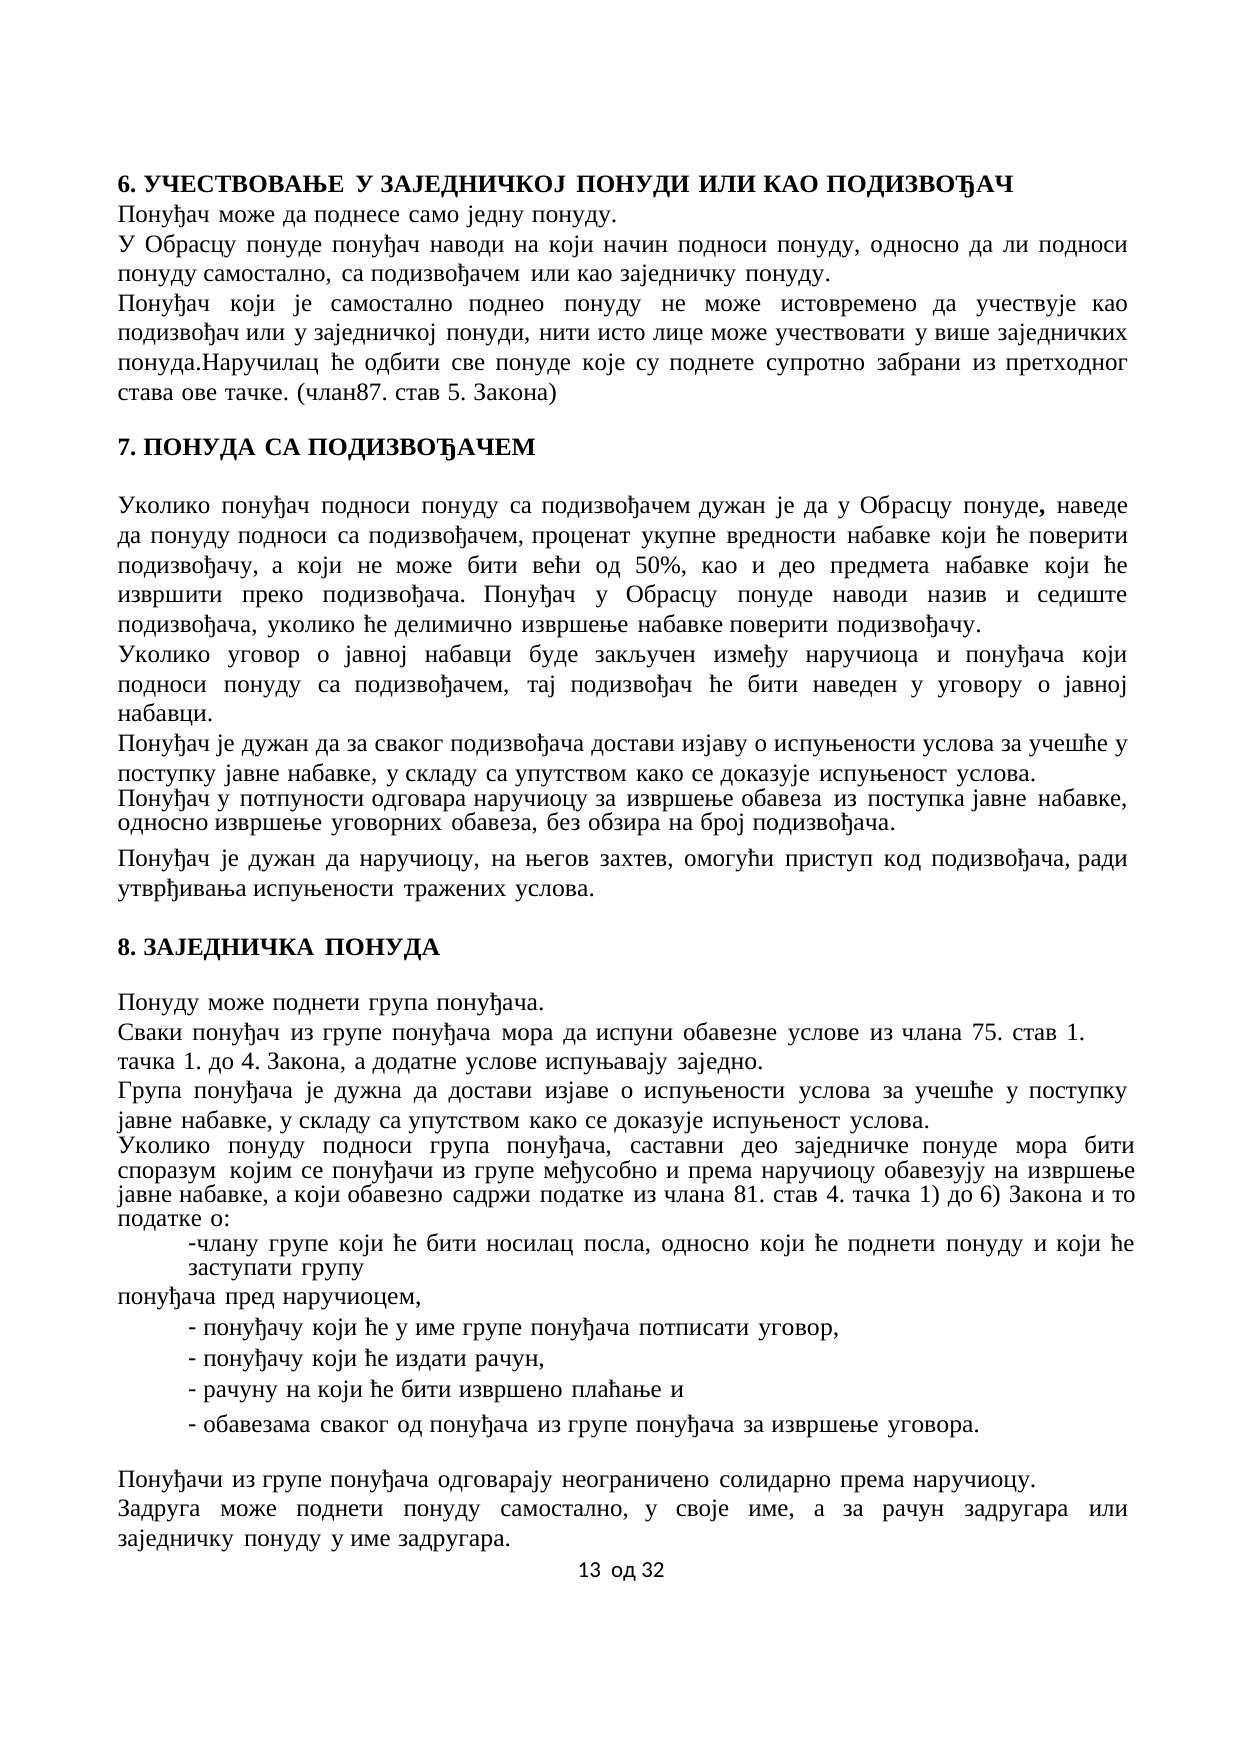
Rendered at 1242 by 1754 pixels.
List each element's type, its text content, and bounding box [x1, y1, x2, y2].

text Уколико уговор о јавној набавци буде закључен између наручиоца и понуђача који подноси понуду са подизвођачем, тај подизвођач ће бити наведен у уговору о јавној набавци. [117, 639, 1128, 727]
text Сваки понуђач из групе понуђача мора да испуни обавезне услове из члана 75. став 1. тачка 1. до 4. Закона, а додатне услове испуњавају заједно. [117, 1017, 1085, 1075]
text 6. УЧЕСТВОВАЊЕ У ЗАЈЕДНИЧКОЈ ПОНУДИ ИЛИ КАО ПОДИЗВОЂАЧ [117, 169, 1143, 198]
text Понуду може поднети група понуђача. [117, 987, 1135, 1016]
text Група понуђача је дужна да достави изјаве о испуњености услова за учешће у поступку јавне набавке, у складу са упутством како се доказује испуњеност услова. [117, 1075, 1128, 1134]
text 8. ЗАЈЕДНИЧКА ПОНУДА [117, 932, 1135, 961]
text Понуђач је дужан да наручиоцу, на његов захтев, омогући приступ код подизвођача, ради утврђивања испуњености тражених услова. [117, 843, 1128, 901]
text Понуђач који је самостално поднео понуду не може истовремено да учествује као подизвођач или у заједничкој понуди, нити исто лице може учествовати у више заједничких понуда.Наручилац ће одбити све понуде које су поднете супротно забрани из претходног става ове тачке. (члан87. став 5. Закона) [117, 288, 1128, 405]
text ‐ понуђачу који ће у име групе понуђача потписати уговор, [188, 1311, 1135, 1341]
text понуђача пред наручиоцем, [117, 1281, 1135, 1310]
text Уколико понуду подноси група понуђача, саставни део заједничке понуде мора бити споразум којим се понуђачи из групе међусобно и према наручиоцу обавезују на извршење јавне набавке, а који обавезно садржи податке из члана 81. став 4. тачка 1) до 6) Закона и то податке о: [117, 1134, 1135, 1232]
text ‐ обавезама сваког од понуђача из групе понуђача за извршење уговора. [188, 1407, 1135, 1437]
text Понуђачи из групе понуђача одговарају неограничено солидарно према наручиоцу. [117, 1464, 1135, 1492]
text Уколико понуђач подноси понуду са подизвођачем дужан је да у Обрасцу понуде, наведе да понуду подноси са подизвођачем, проценат укупне вредности набавке који ће поверити подизвођачу, а који не може бити већи од 50%, као и део предмета набавке који ће извршити преко подизвођача. Понуђач у Обрасцу понуде наводи назив и седиште подизвођача, уколико ће делимично извршење набавке поверити подизвођачу. [117, 491, 1128, 638]
text ‐ рачуну на који ће бити извршено плаћање и [188, 1373, 1135, 1403]
text 7. ПОНУДА СА ПОДИЗВОЂАЧЕМ [117, 432, 1128, 461]
text Задруга може поднети понуду самостално, у своје име, а за рачун задругара или заједничку понуду у име задругара. [117, 1493, 1128, 1552]
text Понуђач у потпуности одговара наручиоцу за извршење обавеза из поступка јавне набавке, односно извршење уговорних обавеза, без обзира на број подизвођача. [117, 787, 1127, 836]
text У Обрасцу понуде понуђач наводи на који начин подноси понуду, односно да ли подноси понуду самостално, са подизвођачем или као заједничку понуду. [117, 229, 1128, 287]
text ‐ понуђачу који ће издати рачун, [188, 1342, 1135, 1372]
text Понуђач је дужан да за сваког подизвођача достави изјаву о испуњености услова за учешће у поступку јавне набавке, у складу са упутством како се доказује испуњеност услова. [117, 728, 1128, 786]
text ‐члану групе који ће бити носилац посла, односно који ће поднети понуду и који ће заступати групу [188, 1232, 1135, 1280]
text Понуђач може да поднесе само једну понуду. [117, 199, 1128, 228]
